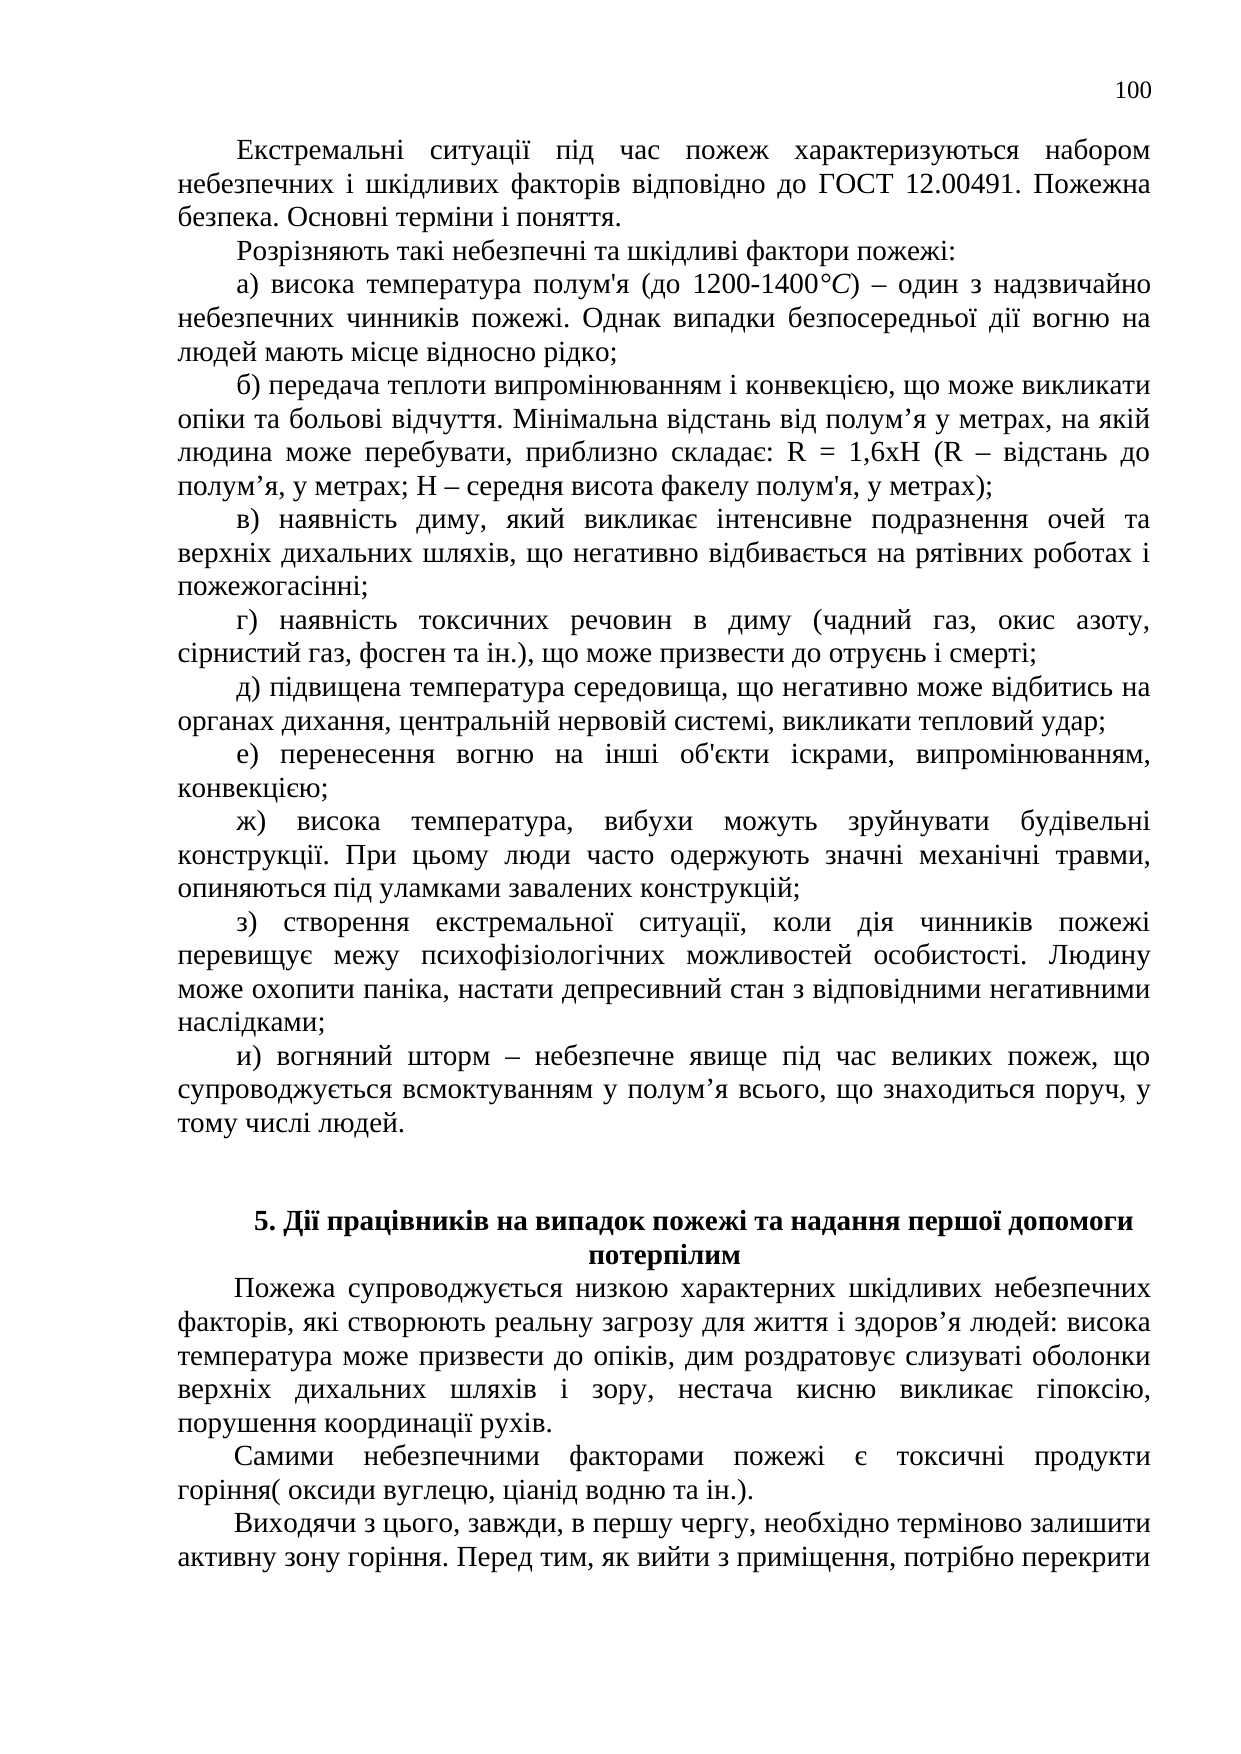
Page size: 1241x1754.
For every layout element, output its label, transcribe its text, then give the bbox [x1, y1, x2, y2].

text г) наявність токсичних речовин в диму (чадний газ, окис азоту, сірнистий газ, фосген та ін.), що може призвести до отруєнь і смерті; [177, 602, 1152, 669]
text е) перенесення вогню на інші об'єкти іскрами, випромінюванням, конвекцією; [177, 736, 1152, 803]
text Пожежа супроводжується низкою характерних шкідливих небезпечних факторів, які створюють реальну загрозу для життя і здоров’я людей: висока температура може призвести до опіків, дим роздратовує слизуваті оболонки верхніх дихальних шляхів і зору, нестача кисню викликає гіпоксію, порушення координації рухів. [177, 1271, 1152, 1438]
text а) висока температура полум'я (до 1200-1400°С) – один з надзвичайно небезпечних чинників пожежі. Однак випадки безпосередньої дії вогню на людей мають місце відносно рідко; [177, 267, 1152, 367]
text и) вогняний шторм – небезпечне явище під час великих пожеж, що супроводжується всмоктуванням у полум’я всього, що знаходиться поруч, у тому числі людей. [177, 1038, 1152, 1139]
text б) передача теплоти випромінюванням і конвекцією, що може викликати опіки та больові відчуття. Мінімальна відстань від полум’я у метрах, на якій людина може перебувати, приблизно складає: R = 1,6хН (R – відстань до полум’я, у метрах; Н – середня висота факелу полум'я, у метрах); [177, 367, 1152, 501]
text в) наявність диму, який викликає інтенсивне подразнення очей та верхніх дихальних шляхів, що негативно відбивається на рятівних роботах і пожежогасінні; [177, 501, 1152, 602]
text Самими небезпечними факторами пожежі є токсичні продукти горіння( оксиди вуглецю, ціанід водню та ін.). [177, 1438, 1152, 1505]
text ж) висока температура, вибухи можуть зруйнувати будівельні конструкції. При цьому люди часто одержують значні механічні травми, опиняються під уламками завалених конструкцій; [177, 803, 1152, 904]
text з) створення екстремальної ситуації, коли дія чинників пожежі перевищує межу психофізіологічних можливостей особистості. Людину може охопити паніка, настати депресивний стан з відповідними негативними наслідками; [177, 904, 1152, 1038]
text д) підвищена температура середовища, що негативно може відбитись на органах дихання, центральній нервовій системі, викликати тепловий удар; [177, 669, 1152, 736]
text 5. Дії працівників на випадок пожежі та надання першої допомоги потерпілим [177, 1203, 1152, 1271]
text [177, 1505, 1152, 1572]
text Екстремальні ситуації під час пожеж характеризуються набором небезпечних і шкідливих факторів відповідно до ГОСТ 12.00491. Пожежна безпека. Основні терміни і поняття. [177, 132, 1152, 233]
text Розрізняють такі небезпечні та шкідливі фактори пожежі: [177, 233, 1152, 267]
